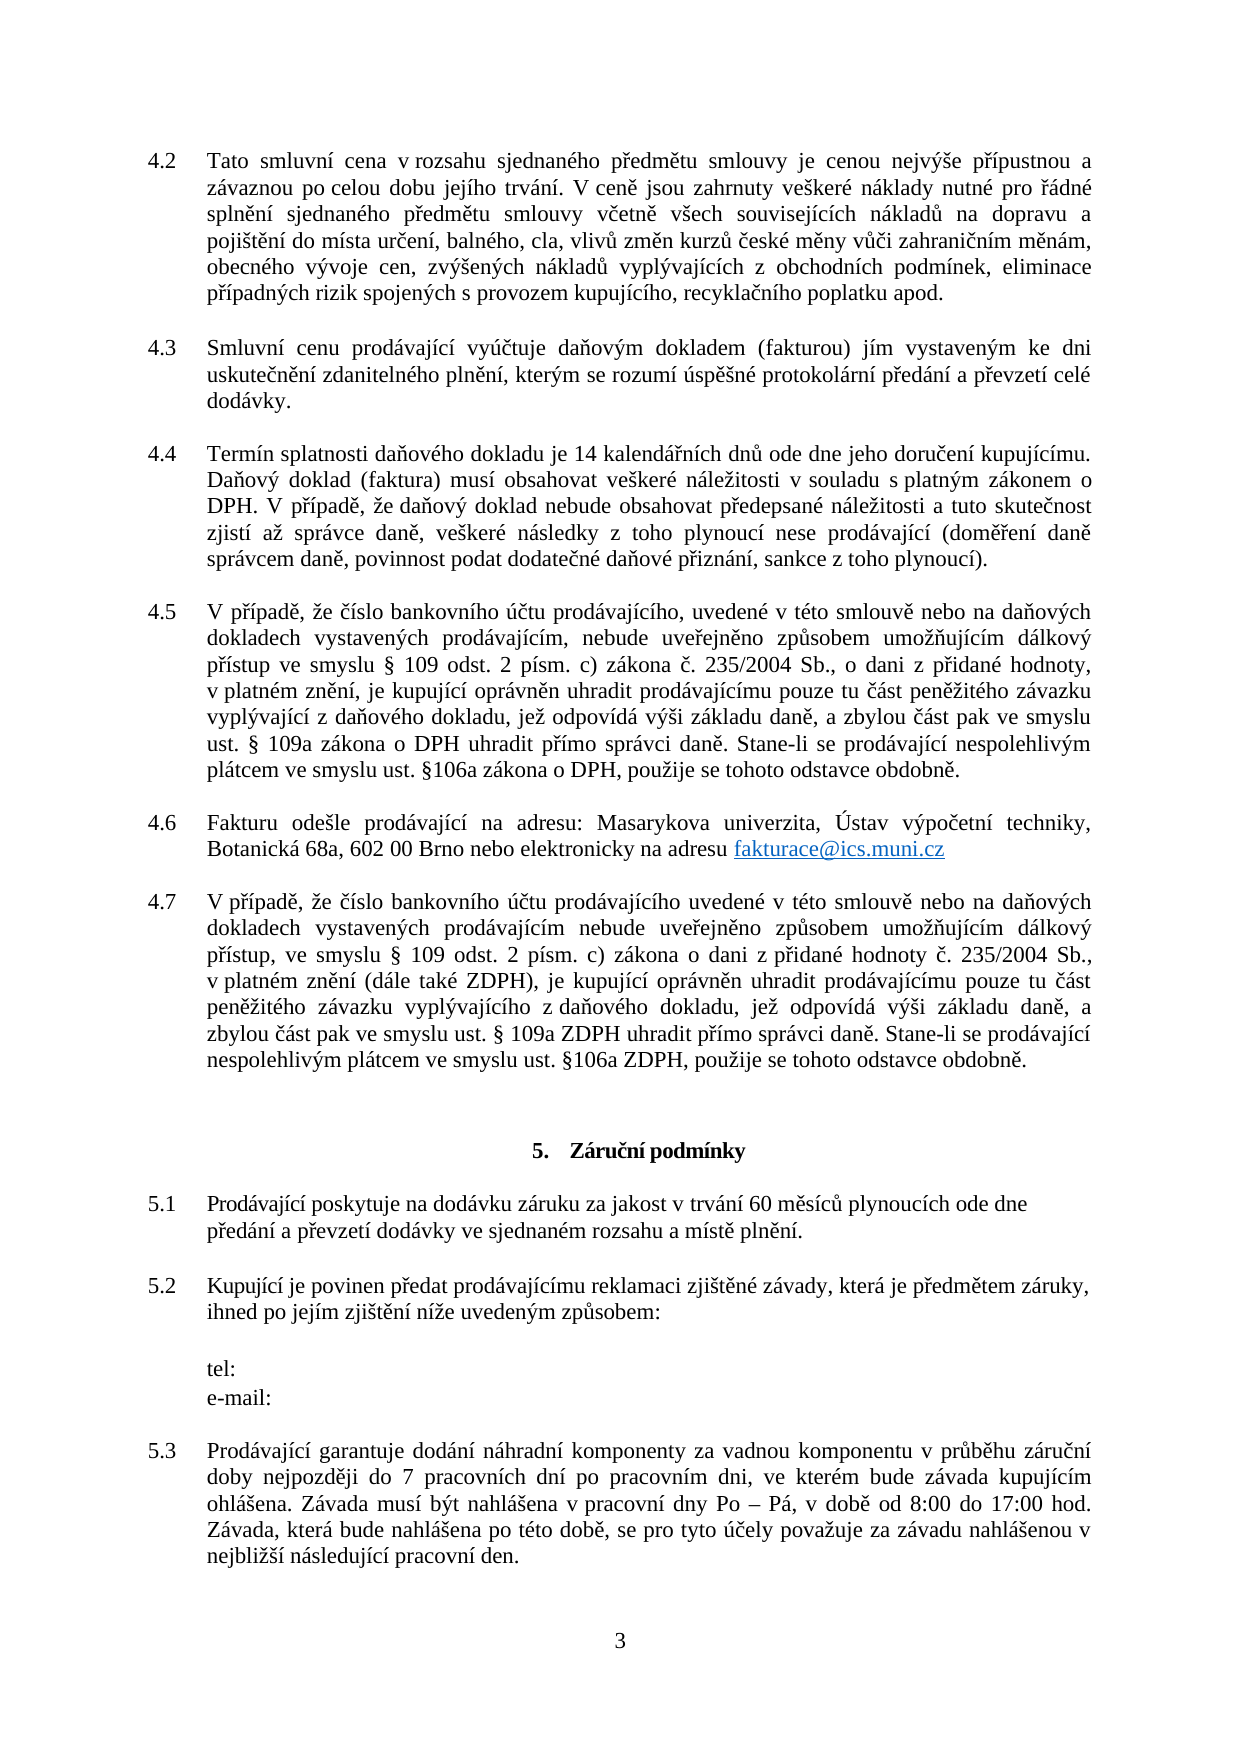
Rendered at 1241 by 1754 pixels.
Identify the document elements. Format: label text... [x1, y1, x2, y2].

list V případě, že číslo bankovního účtu prodávajícího uvedené v této smlouvě nebo na daňových dokladech vystavených prodávajícím nebude uveřejněno způsobem umožňujícím dálkový přístup, ve smyslu § 109 odst. 2 písm. c) zákona o dani z přidané hodnoty č. 235/2004 Sb., v platném znění (dále také ZDPH), je kupující oprávněn uhradit prodávajícímu pouze tu část peněžitého závazku vyplývajícího z daňového dokladu, jež odpovídá výši základu daně, a zbylou část pak ve smyslu ust. § 109a ZDPH uhradit přímo správci daně. Stane-li se prodávající nespolehlivým plátcem ve smyslu ust. §106a ZDPH, použije se tohoto odstavce obdobně. [148, 888, 1093, 1072]
list e-mail: [207, 1382, 1093, 1411]
list Kupující je povinen předat prodávajícímu reklamaci zjištěné závady, která je předmětem záruky, ihned po jejím zjištění níže uvedeným způsobem: [148, 1272, 1093, 1324]
list Prodávající garantuje dodání náhradní komponenty za vadnou komponentu v průběhu záruční doby nejpozději do 7 pracovních dní po pracovním dni, ve kterém bude závada kupujícím ohlášena. Závada musí být nahlášena v pracovní dny Po – Pá, v době od 8:00 do 17:00 hod. Závada, která bude nahlášena po této době, se pro tyto účely považuje za závadu nahlášenou v nejbližší následující pracovní den. [148, 1437, 1093, 1569]
list Záruční podmínky [185, 1138, 1093, 1164]
list Tato smluvní cena v rozsahu sjednaného předmětu smlouvy je cenou nejvýše přípustnou a závaznou po celou dobu jejího trvání. V ceně jsou zahrnuty veškeré náklady nutné pro řádné splnění sjednaného předmětu smlouvy včetně všech souvisejících nákladů na dopravu a pojištění do místa určení, balného, cla, vlivů změn kurzů české měny vůči zahraničním měnám, obecného vývoje cen, zvýšených nákladů vyplývajících z obchodních podmínek, eliminace případných rizik spojených s provozem kupujícího, recyklačního poplatku apod. [148, 148, 1093, 306]
list Prodávající poskytuje na dodávku záruku za jakost v trvání 60 měsíců plynoucích ode dne předání a převzetí dodávky ve sjednaném rozsahu a místě plnění. [148, 1190, 1093, 1243]
list Fakturu odešle prodávající na adresu: Masarykova univerzita, Ústav výpočetní techniky, Botanická 68a, 602 00 Brno nebo elektronicky na adresu fakturace@ics.muni.cz [148, 809, 1093, 862]
list V případě, že číslo bankovního účtu prodávajícího, uvedené v této smlouvě nebo na daňových dokladech vystavených prodávajícím, nebude uveřejněno způsobem umožňujícím dálkový přístup ve smyslu § 109 odst. 2 písm. c) zákona č. 235/2004 Sb., o dani z přidané hodnoty, v platném znění, je kupující oprávněn uhradit prodávajícímu pouze tu část peněžitého závazku vyplývající z daňového dokladu, jež odpovídá výši základu daně, a zbylou část pak ve smyslu ust. § 109a zákona o DPH uhradit přímo správci daně. Stane-li se prodávající nespolehlivým plátcem ve smyslu ust. §106a zákona o DPH, použije se tohoto odstavce obdobně. [148, 598, 1093, 782]
list tel: [207, 1353, 1093, 1382]
list Termín splatnosti daňového dokladu je 14 kalendářních dnů ode dne jeho doručení kupujícímu. Daňový doklad (faktura) musí obsahovat veškeré náležitosti v souladu s platným zákonem o DPH. V případě, že daňový doklad nebude obsahovat předepsané náležitosti a tuto skutečnost zjistí až správce daně, veškeré následky z toho plynoucí nese prodávající (doměření daně správcem daně, povinnost podat dodatečné daňové přiznání, sankce z toho plynoucí). [148, 440, 1093, 572]
list Smluvní cenu prodávající vyúčtuje daňovým dokladem (fakturou) jím vystaveným ke dni uskutečnění zdanitelného plnění, kterým se rozumí úspěšné protokolární předání a převzetí celé dodávky. [148, 334, 1093, 413]
